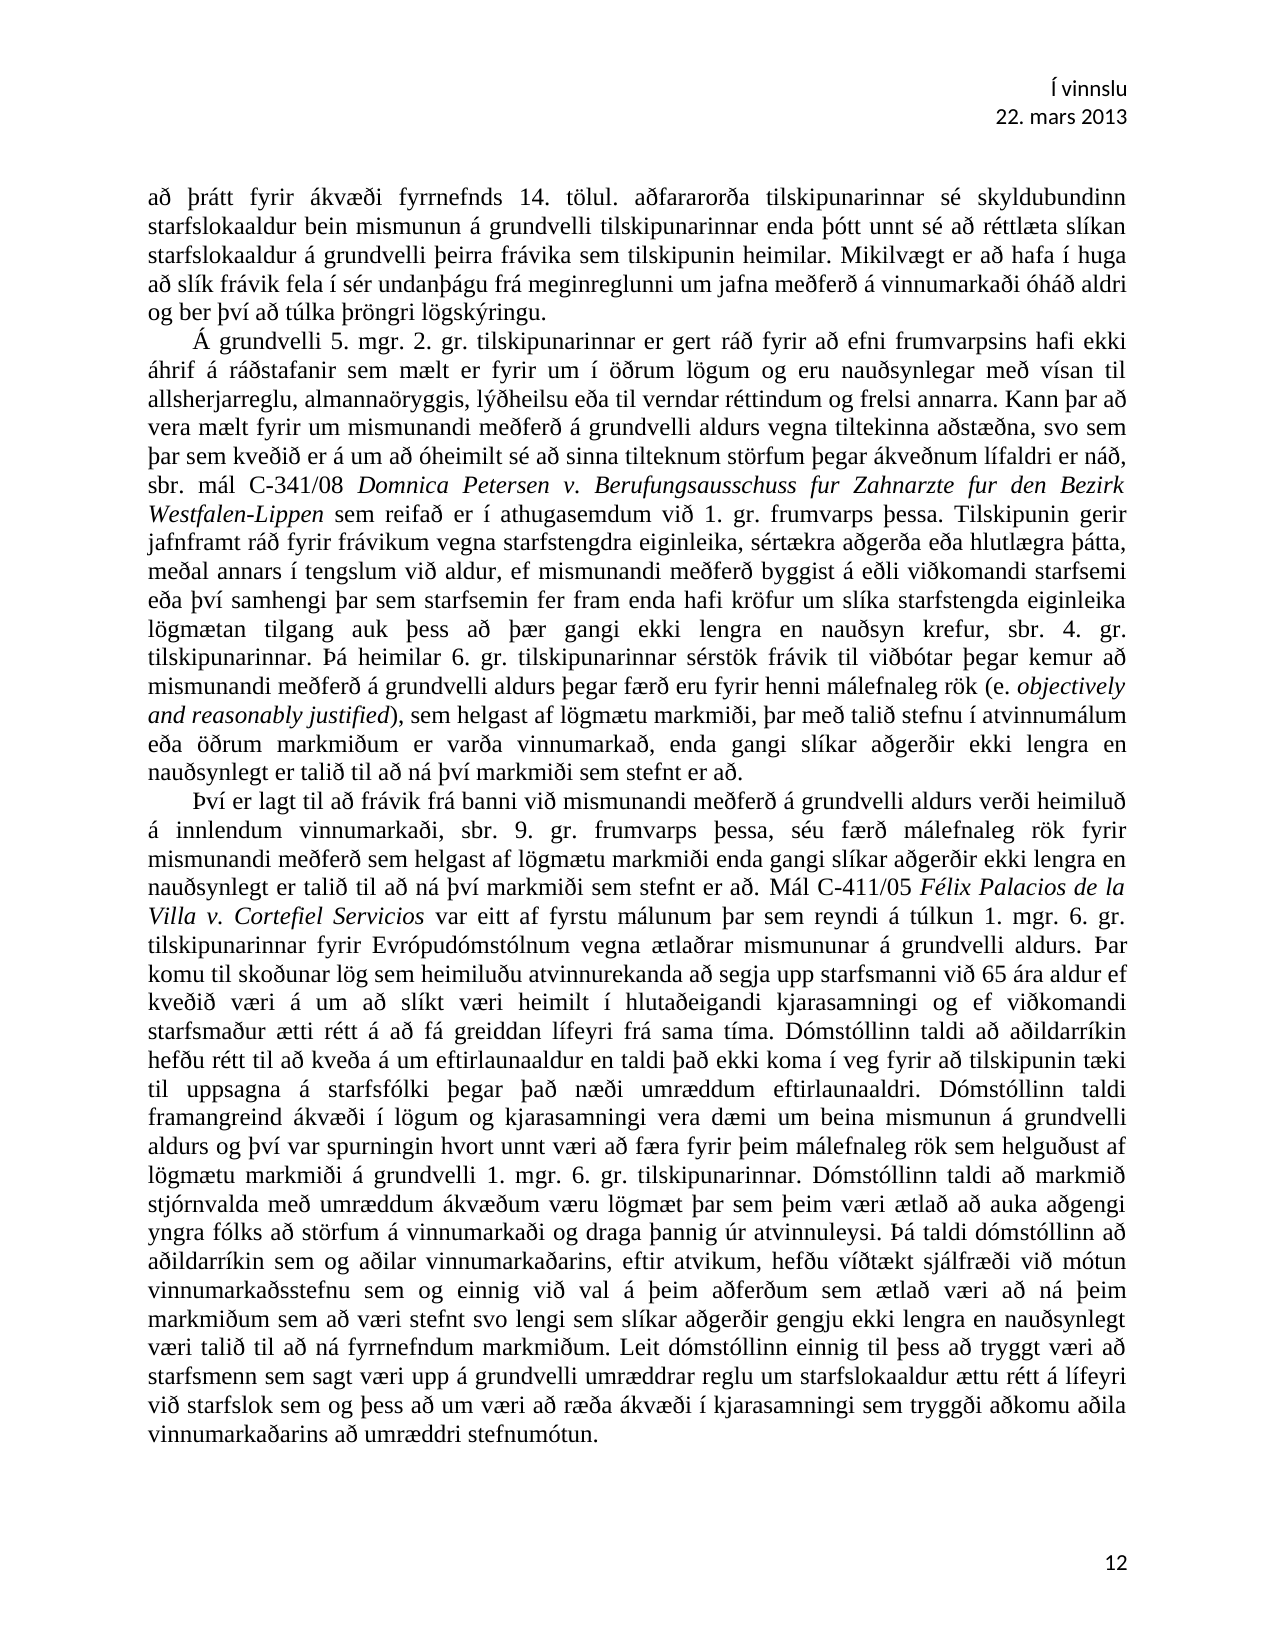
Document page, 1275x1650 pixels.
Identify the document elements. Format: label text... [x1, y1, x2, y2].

text Á grundvelli 5. mgr. 2. gr. tilskipunarinnar er gert ráð fyrir að efni frumvarpsins hafi ekki áhrif á ráðstafanir sem mælt er fyrir um í öðrum lögum og eru nauðsynlegar með vísan til allsherjarreglu, almannaöryggis, lýðheilsu eða til verndar réttindum og frelsi annarra. Kann þar að vera mælt fyrir um mismunandi meðferð á grundvelli aldurs vegna tiltekinna aðstæðna, svo sem þar sem kveðið er á um að óheimilt sé að sinna tilteknum störfum þegar ákveðnum lífaldri er náð, sbr. mál C-341/08 Domnica Petersen v. Berufungsausschuss fur Zahnarzte fur den Bezirk Westfalen-Lippen sem reifað er í athugasemdum við 1. gr. frumvarps þessa. Tilskipunin gerir jafnframt ráð fyrir frávikum vegna starfstengdra eiginleika, sértækra aðgerða eða hlutlægra þátta, meðal annars í tengslum við aldur, ef mismunandi meðferð byggist á eðli viðkomandi starfsemi eða því samhengi þar sem starfsemin fer fram enda hafi kröfur um slíka starfstengda eiginleika lögmætan tilgang auk þess að þær gangi ekki lengra en nauðsyn krefur, sbr. 4. gr. tilskipunarinnar. Þá heimilar 6. gr. tilskipunarinnar sérstök frávik til viðbótar þegar kemur að mismunandi meðferð á grundvelli aldurs þegar færð eru fyrir henni málefnaleg rök (e. objectively and reasonably justified), sem helgast af lögmætu markmiði, þar með talið stefnu í atvinnumálum eða öðrum markmiðum er varða vinnumarkað, enda gangi slíkar aðgerðir ekki lengra en nauðsynlegt er talið til að ná því markmiði sem stefnt er að. [148, 326, 1127, 786]
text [148, 182, 1127, 326]
text Því er lagt til að frávik frá banni við mismunandi meðferð á grundvelli aldurs verði heimiluð á innlendum vinnumarkaði, sbr. 9. gr. frumvarps þessa, séu færð málefnaleg rök fyrir mismunandi meðferð sem helgast af lögmætu markmiði enda gangi slíkar aðgerðir ekki lengra en nauðsynlegt er talið til að ná því markmiði sem stefnt er að. Mál C-411/05 Félix Palacios de la Villa v. Cortefiel Servicios var eitt af fyrstu málunum þar sem reyndi á túlkun 1. mgr. 6. gr. tilskipunarinnar fyrir Evrópudómstólnum vegna ætlaðrar mismununar á grundvelli aldurs. Þar komu til skoðunar lög sem heimiluðu atvinnurekanda að segja upp starfsmanni við 65 ára aldur ef kveðið væri á um að slíkt væri heimilt í hlutaðeigandi kjarasamningi og ef viðkomandi starfsmaður ætti rétt á að fá greiddan lífeyri frá sama tíma. Dómstóllinn taldi að aðildarríkin hefðu rétt til að kveða á um eftirlaunaaldur en taldi það ekki koma í veg fyrir að tilskipunin tæki til uppsagna á starfsfólki þegar það næði umræddum eftirlaunaaldri. Dómstóllinn taldi framangreind ákvæði í lögum og kjarasamningi vera dæmi um beina mismunun á grundvelli aldurs og því var spurningin hvort unnt væri að færa fyrir þeim málefnaleg rök sem helguðust af lögmætu markmiði á grundvelli 1. mgr. 6. gr. tilskipunarinnar. Dómstóllinn taldi að markmið stjórnvalda með umræddum ákvæðum væru lögmæt þar sem þeim væri ætlað að auka aðgengi yngra fólks að störfum á vinnumarkaði og draga þannig úr atvinnuleysi. Þá taldi dómstóllinn að aðildarríkin sem og aðilar vinnumarkaðarins, eftir atvikum, hefðu víðtækt sjálfræði við mótun vinnumarkaðsstefnu sem og einnig við val á þeim aðferðum sem ætlað væri að ná þeim markmiðum sem að væri stefnt svo lengi sem slíkar aðgerðir gengju ekki lengra en nauðsynlegt væri talið til að ná fyrrnefndum markmiðum. Leit dómstóllinn einnig til þess að tryggt væri að starfsmenn sem sagt væri upp á grundvelli umræddrar reglu um starfslokaaldur ættu rétt á lífeyri við starfslok sem og þess að um væri að ræða ákvæði í kjarasamningi sem tryggði aðkomu aðila vinnumarkaðarins að umræddri stefnumótun. [148, 786, 1127, 1447]
